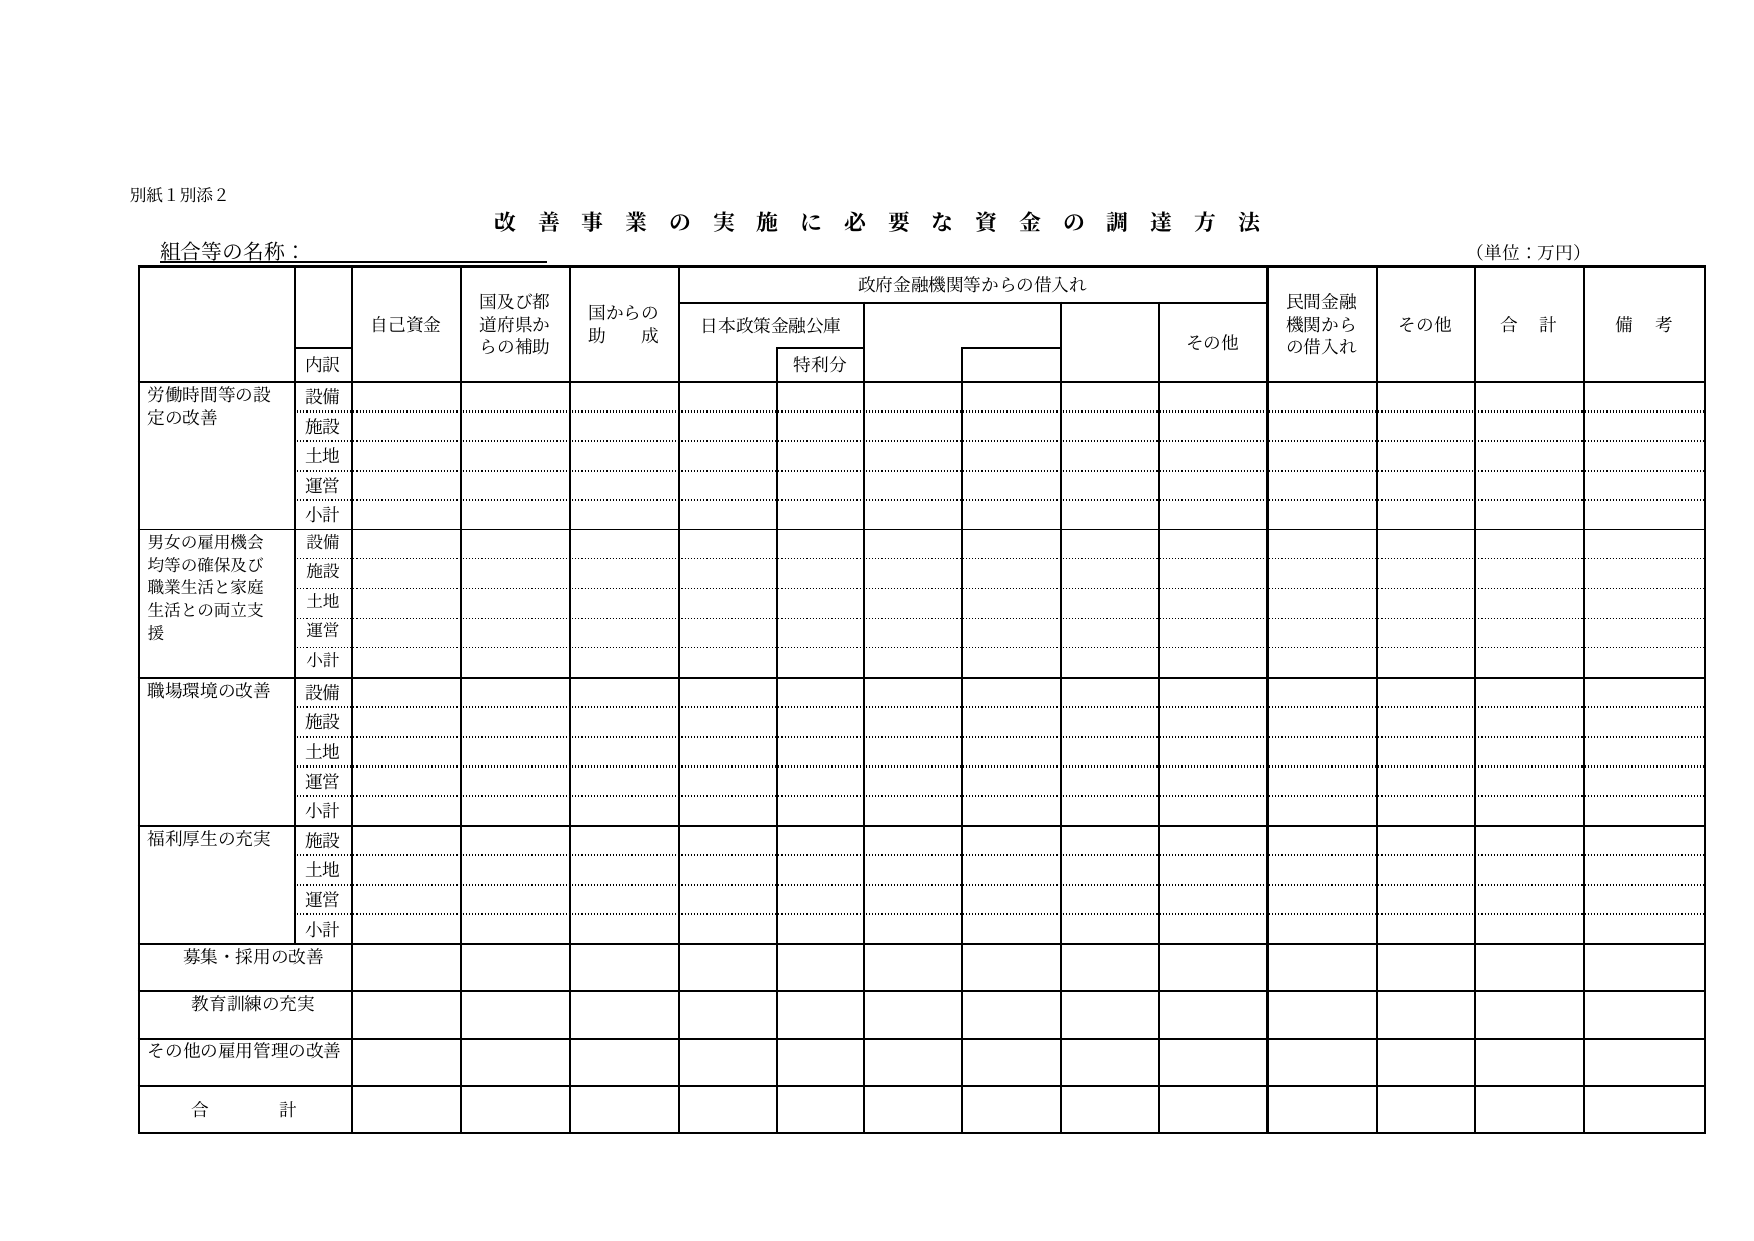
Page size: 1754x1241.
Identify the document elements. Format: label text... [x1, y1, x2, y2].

table_cell [1476, 440, 1583, 469]
table_cell [1378, 992, 1474, 1037]
table_cell [353, 1040, 460, 1085]
table_header [1706, 265, 1754, 943]
table_cell [778, 618, 863, 647]
table_cell [571, 470, 678, 499]
table_cell [680, 558, 776, 588]
table_cell [680, 1040, 776, 1085]
table_cell [865, 383, 961, 410]
table_cell [1062, 588, 1158, 617]
table_cell [1476, 647, 1583, 677]
table_cell [680, 706, 776, 736]
table_cell [1269, 383, 1376, 410]
table_cell [1585, 854, 1704, 884]
table_cell [963, 588, 1060, 617]
table_cell [1062, 440, 1158, 469]
table_cell [353, 679, 460, 706]
table_cell [1160, 383, 1266, 410]
table_cell [1476, 736, 1583, 765]
table_cell [963, 558, 1060, 588]
table_cell [1062, 945, 1158, 990]
table_cell [1269, 618, 1376, 647]
table_cell [462, 440, 569, 469]
table_cell [1062, 765, 1158, 795]
table_cell [462, 588, 569, 617]
table_cell [1585, 1087, 1704, 1132]
table_cell [778, 558, 863, 588]
table_cell [1585, 647, 1704, 677]
table_cell 小計 [296, 913, 351, 943]
table_cell 土地 [296, 736, 351, 765]
table_cell [353, 992, 460, 1037]
table_cell [680, 618, 776, 647]
table_cell [1269, 679, 1376, 706]
table_cell [680, 1087, 776, 1132]
table_cell [778, 736, 863, 765]
table_cell [462, 736, 569, 765]
table_cell 運営 [296, 884, 351, 913]
table_cell [353, 383, 460, 410]
table_cell [1378, 647, 1474, 677]
table_cell [1378, 827, 1474, 854]
table_cell 土地 [296, 854, 351, 884]
table_cell [1160, 1040, 1266, 1085]
table_cell [1585, 410, 1704, 440]
text 組合等の名称： （単位：万円） [118, 236, 1636, 265]
table_cell [1378, 558, 1474, 588]
table_cell [1160, 827, 1266, 854]
table_cell [1585, 736, 1704, 765]
table_cell [1378, 679, 1474, 706]
table_header その他 [1378, 268, 1474, 381]
table_cell [571, 854, 678, 884]
table_cell 日本政策金融公庫 [680, 304, 863, 347]
table_cell [1160, 884, 1266, 913]
table_cell [1476, 706, 1583, 736]
table_cell [1062, 383, 1158, 410]
table_cell [353, 765, 460, 795]
table_cell [1062, 992, 1158, 1037]
table_cell 設備 [296, 679, 351, 706]
table_cell [1062, 499, 1158, 529]
table_cell その他の雇用管理の改善 [140, 1040, 351, 1085]
table_cell [963, 706, 1060, 736]
table_cell [353, 884, 460, 913]
table_cell [1476, 913, 1583, 943]
table_cell [1160, 440, 1266, 469]
table_cell [353, 588, 460, 617]
table_cell [1269, 945, 1376, 990]
table_cell [778, 827, 863, 854]
table_header [296, 268, 351, 347]
table_cell [571, 827, 678, 854]
table_cell [353, 647, 460, 677]
table_cell [1585, 383, 1704, 410]
table_cell [1476, 558, 1583, 588]
table_cell [1062, 913, 1158, 943]
table_cell [571, 1087, 678, 1132]
table_cell [1585, 530, 1704, 558]
table_cell [1269, 1040, 1376, 1085]
table_cell [1062, 827, 1158, 854]
table_cell [1378, 410, 1474, 440]
table_header [140, 268, 294, 347]
text 改 善 事 業 の 実 施 に 必 要 な 資 金 の 調 達 方 法 [118, 207, 1636, 236]
table_cell [1585, 884, 1704, 913]
table_header 合 計 [1476, 268, 1583, 381]
table_cell [680, 530, 776, 558]
table_cell [1269, 499, 1376, 529]
table_cell [571, 410, 678, 440]
table_cell [1160, 530, 1266, 558]
table_cell [1476, 470, 1583, 499]
table_cell [1378, 945, 1474, 990]
table_cell [778, 679, 863, 706]
table_cell [778, 440, 863, 469]
table_cell [778, 992, 863, 1037]
table_cell [778, 706, 863, 736]
table_cell [778, 913, 863, 943]
table_cell [353, 440, 460, 469]
table_cell [353, 558, 460, 588]
table_cell [462, 383, 569, 410]
table_cell 土地 [296, 588, 351, 617]
table_cell [1378, 499, 1474, 529]
table_cell [1378, 588, 1474, 617]
table_cell [1160, 588, 1266, 617]
table_cell [353, 410, 460, 440]
table_cell [1378, 618, 1474, 647]
table_cell [1378, 1040, 1474, 1085]
table_cell [1585, 1040, 1704, 1085]
table_cell [571, 736, 678, 765]
table_cell [1585, 945, 1704, 990]
table_cell [571, 558, 678, 588]
table_cell [571, 588, 678, 617]
table_cell [571, 795, 678, 824]
table_header 政府金融機関等からの借入れ [680, 268, 1266, 302]
table_cell [1476, 765, 1583, 795]
table_cell [778, 383, 863, 410]
table_cell 施設 [296, 827, 351, 854]
table_cell [778, 884, 863, 913]
table_cell [571, 679, 678, 706]
table_header 自己資金 [353, 268, 460, 381]
table_cell [1160, 795, 1266, 824]
table_cell [963, 647, 1060, 677]
table_cell [680, 383, 776, 410]
table_cell [963, 765, 1060, 795]
table_cell [353, 945, 460, 990]
table_cell [680, 470, 776, 499]
table_cell [680, 679, 776, 706]
table_cell [1269, 736, 1376, 765]
table_cell [571, 913, 678, 943]
table_cell [140, 347, 294, 381]
table_cell [1160, 765, 1266, 795]
table_cell [1062, 884, 1158, 913]
table_cell 内訳 [296, 349, 351, 381]
table_cell [462, 795, 569, 824]
text 別紙１別添２ [118, 178, 1636, 207]
table_cell [1160, 854, 1266, 884]
table_cell [963, 736, 1060, 765]
table_cell [1585, 470, 1704, 499]
table_cell [680, 913, 776, 943]
table_cell [963, 530, 1060, 558]
table_cell [1269, 470, 1376, 499]
table_cell [680, 647, 776, 677]
table_cell [865, 913, 961, 943]
table_cell [1476, 618, 1583, 647]
table_cell [1585, 765, 1704, 795]
table_cell [571, 530, 678, 558]
table_cell [1476, 884, 1583, 913]
table_cell 施設 [296, 706, 351, 736]
table_cell [1476, 1040, 1583, 1085]
table_cell [1476, 588, 1583, 617]
table_cell [865, 795, 961, 824]
table_cell [1160, 945, 1266, 990]
table_cell [778, 410, 863, 440]
table_cell 設備 [296, 383, 351, 410]
table_cell [462, 410, 569, 440]
table_cell [571, 440, 678, 469]
table_cell 合 計 [140, 1087, 351, 1132]
table_cell [865, 499, 961, 529]
table_cell [1476, 499, 1583, 529]
table_cell [353, 1087, 460, 1132]
table_cell [1378, 383, 1474, 410]
table_cell [1378, 765, 1474, 795]
table_cell 労働時間等の設 定の改善 [140, 383, 294, 529]
table_cell 男女の雇用機会 均等の確保及び 職業生活と家庭 生活との両立支 援 [140, 530, 294, 677]
table_cell [1378, 1087, 1474, 1132]
table_cell [680, 992, 776, 1037]
table_cell [462, 618, 569, 647]
table_cell [1062, 558, 1158, 588]
table_cell [1269, 588, 1376, 617]
table_cell [963, 1040, 1060, 1085]
table_cell [1269, 558, 1376, 588]
table_cell [680, 736, 776, 765]
table_cell [1269, 440, 1376, 469]
table_cell [778, 530, 863, 558]
table_cell [1585, 499, 1704, 529]
table_cell [1160, 992, 1266, 1037]
table_cell [462, 765, 569, 795]
table_cell [865, 410, 961, 440]
table_cell [1160, 558, 1266, 588]
table_cell [865, 618, 961, 647]
table_cell [1269, 410, 1376, 440]
table_cell [963, 1087, 1060, 1132]
table_cell [353, 530, 460, 558]
table_cell [462, 679, 569, 706]
table_cell [462, 1040, 569, 1085]
table_cell [353, 706, 460, 736]
table_cell [353, 499, 460, 529]
table_cell [778, 470, 863, 499]
table_cell [865, 647, 961, 677]
table_cell [963, 679, 1060, 706]
table_cell [680, 854, 776, 884]
table_cell [680, 440, 776, 469]
table_cell [1160, 679, 1266, 706]
table_cell [462, 913, 569, 943]
table_cell [1476, 827, 1583, 854]
table_cell [353, 854, 460, 884]
table_cell [865, 765, 961, 795]
table_cell [462, 647, 569, 677]
table_cell [1585, 558, 1704, 588]
table_cell [571, 884, 678, 913]
table_cell [1062, 795, 1158, 824]
table_cell [1378, 854, 1474, 884]
table_cell [353, 827, 460, 854]
table_cell [1585, 588, 1704, 617]
table_cell [865, 347, 961, 381]
table_cell [680, 765, 776, 795]
table_cell [1585, 992, 1704, 1037]
table_cell [778, 647, 863, 677]
table_cell [865, 558, 961, 588]
table_cell [1378, 706, 1474, 736]
table_cell [1062, 706, 1158, 736]
table_cell [680, 588, 776, 617]
table_header 国からの 助 成 [571, 268, 678, 381]
table_cell [1585, 440, 1704, 469]
table_cell [462, 706, 569, 736]
table_cell [1160, 706, 1266, 736]
table_cell [571, 618, 678, 647]
table_cell 設備 [296, 530, 351, 558]
table_cell [1269, 992, 1376, 1037]
table_cell [778, 765, 863, 795]
table_cell [353, 618, 460, 647]
table_cell [462, 884, 569, 913]
table_cell [1160, 470, 1266, 499]
table_cell [865, 827, 961, 854]
table_cell [963, 827, 1060, 854]
table_cell [1378, 440, 1474, 469]
table_cell [1160, 913, 1266, 943]
table_cell [778, 854, 863, 884]
table_cell [865, 679, 961, 706]
table_cell [353, 470, 460, 499]
table_cell [680, 499, 776, 529]
table_cell [1585, 827, 1704, 854]
table_cell [963, 470, 1060, 499]
table_cell [680, 945, 776, 990]
table_cell 教育訓練の充実 [140, 992, 351, 1037]
table_cell [778, 795, 863, 824]
table_cell [1585, 913, 1704, 943]
table_cell [1269, 827, 1376, 854]
table_cell [1269, 795, 1376, 824]
table_cell [1062, 618, 1158, 647]
table_cell [1585, 706, 1704, 736]
table_cell [1160, 1087, 1266, 1132]
table_cell [1378, 795, 1474, 824]
table_cell [865, 440, 961, 469]
table_cell [1378, 530, 1474, 558]
table_cell [778, 1087, 863, 1132]
table_cell 小計 [296, 647, 351, 677]
table_cell [680, 827, 776, 854]
table_cell [571, 992, 678, 1037]
table_cell [571, 706, 678, 736]
table_cell [963, 913, 1060, 943]
table_cell 運営 [296, 470, 351, 499]
table_cell [1269, 913, 1376, 943]
table_cell 小計 [296, 795, 351, 824]
table_cell [1062, 410, 1158, 440]
table_cell [1062, 854, 1158, 884]
table_cell [571, 765, 678, 795]
table_cell [462, 470, 569, 499]
table_cell 職場環境の改善 [140, 679, 294, 824]
table_cell [462, 558, 569, 588]
table_cell [1378, 913, 1474, 943]
table_cell [865, 884, 961, 913]
table_cell [778, 945, 863, 990]
table_cell [1476, 854, 1583, 884]
table_cell [963, 440, 1060, 469]
table_cell [1585, 618, 1704, 647]
table_cell 運営 [296, 765, 351, 795]
table_cell [963, 410, 1060, 440]
table_cell [865, 588, 961, 617]
table_cell [1062, 1040, 1158, 1085]
table_cell [571, 945, 678, 990]
table_cell [963, 618, 1060, 647]
table_cell [353, 736, 460, 765]
table_cell [865, 854, 961, 884]
table_cell [680, 884, 776, 913]
table_cell [1476, 945, 1583, 990]
table_cell [1585, 679, 1704, 706]
table_cell [963, 349, 1060, 381]
table_header 国及び都 道府県か らの補助 [462, 268, 569, 381]
table_cell [865, 736, 961, 765]
table_cell [778, 1040, 863, 1085]
table_cell [1269, 706, 1376, 736]
table_cell [1160, 410, 1266, 440]
table_cell [1269, 1087, 1376, 1132]
table_cell [865, 1040, 961, 1085]
table_cell 小計 [296, 499, 351, 529]
table_cell [1476, 383, 1583, 410]
table_cell 施設 [296, 410, 351, 440]
table_cell [1269, 530, 1376, 558]
table_cell 福利厚生の充実 [140, 827, 294, 943]
table_cell [1062, 647, 1158, 677]
table_cell [865, 530, 961, 558]
table_cell [571, 383, 678, 410]
table_cell 募集・採用の改善 [140, 945, 351, 990]
table_cell [571, 499, 678, 529]
table_cell [1062, 470, 1158, 499]
table_cell [865, 304, 1060, 347]
table_cell [1160, 618, 1266, 647]
table_cell [1476, 992, 1583, 1037]
table_cell [778, 588, 863, 617]
table_cell [1062, 736, 1158, 765]
table_cell [1706, 943, 1754, 1132]
table_cell [1160, 647, 1266, 677]
table_cell [1476, 530, 1583, 558]
table_cell [865, 1087, 961, 1132]
table_cell [462, 827, 569, 854]
table_cell [571, 1040, 678, 1085]
table_cell [680, 795, 776, 824]
table_cell [963, 945, 1060, 990]
table_cell [462, 499, 569, 529]
table_cell [1160, 499, 1266, 529]
table_cell [963, 884, 1060, 913]
table_cell [680, 347, 776, 381]
table_cell [865, 945, 961, 990]
table_cell [778, 499, 863, 529]
table_cell [462, 1087, 569, 1132]
table_cell [963, 854, 1060, 884]
table_cell [963, 499, 1060, 529]
table_cell [1269, 884, 1376, 913]
table_cell [1160, 736, 1266, 765]
table_cell [963, 383, 1060, 410]
table_cell [1476, 679, 1583, 706]
table_cell [1269, 647, 1376, 677]
table_cell 土地 [296, 440, 351, 469]
table_cell [1269, 854, 1376, 884]
table_cell [963, 992, 1060, 1037]
table_cell その他 [1160, 304, 1266, 381]
table_cell [1476, 410, 1583, 440]
table_cell [865, 992, 961, 1037]
table_cell [1269, 765, 1376, 795]
table_cell [353, 913, 460, 943]
table_cell 施設 [296, 558, 351, 588]
table_cell [1476, 795, 1583, 824]
table_header 民間金融 機関から の借入れ [1269, 268, 1376, 381]
table_cell [462, 992, 569, 1037]
table_cell [1378, 884, 1474, 913]
table_cell [1585, 795, 1704, 824]
table_cell [353, 795, 460, 824]
table_cell 特利分 [778, 349, 863, 381]
table_cell [1062, 679, 1158, 706]
table_cell 運営 [296, 618, 351, 647]
table_cell [1062, 304, 1158, 381]
table_cell [462, 854, 569, 884]
table_cell [1378, 736, 1474, 765]
table_cell [1378, 470, 1474, 499]
table_cell [1062, 530, 1158, 558]
table_cell [462, 945, 569, 990]
table_cell [1062, 1087, 1158, 1132]
table_cell [865, 470, 961, 499]
table_cell [963, 795, 1060, 824]
table_cell [680, 410, 776, 440]
table_cell [865, 706, 961, 736]
table_cell [462, 530, 569, 558]
table_cell [1476, 1087, 1583, 1132]
table_header 備 考 [1585, 268, 1704, 381]
table_cell [571, 647, 678, 677]
